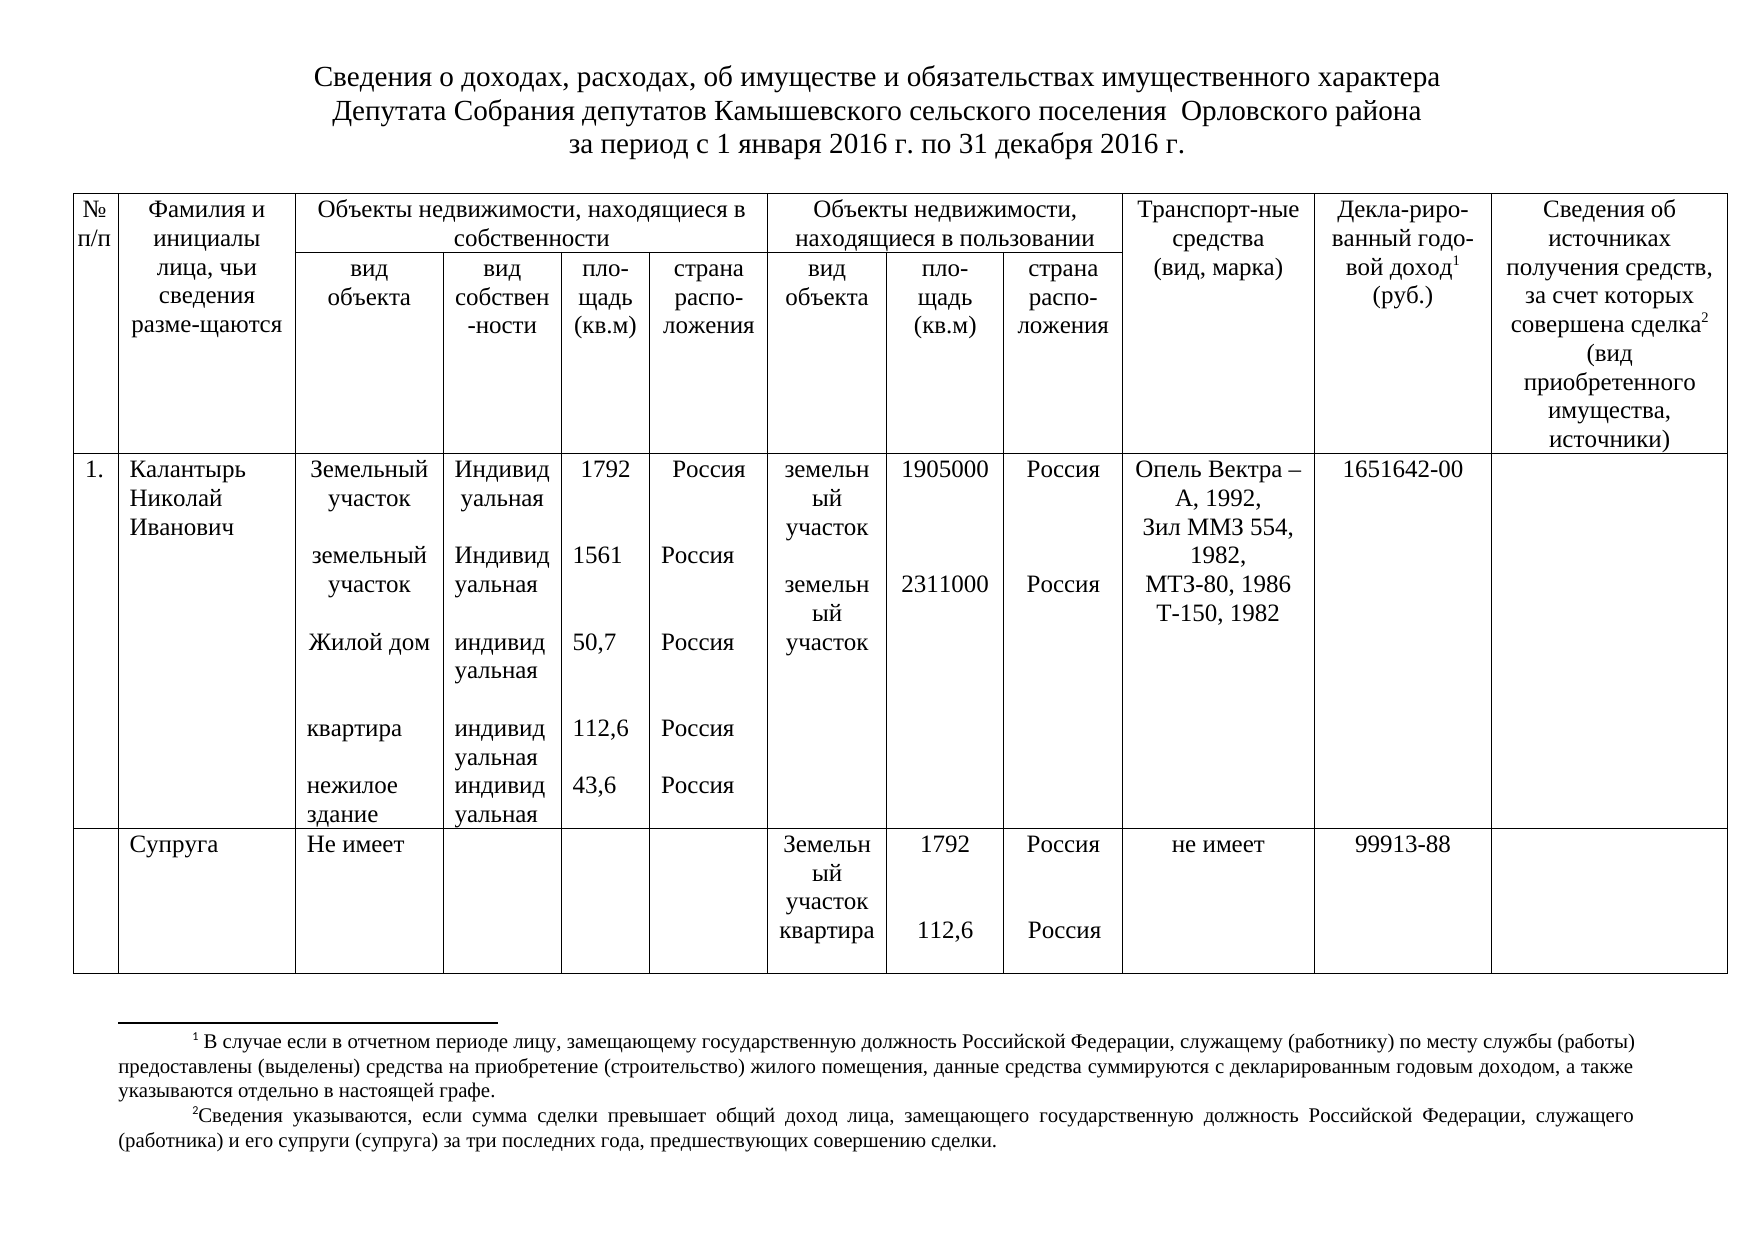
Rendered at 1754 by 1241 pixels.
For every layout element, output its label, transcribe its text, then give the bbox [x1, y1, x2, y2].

table_header Объекты недвижимости, находящиеся в пользовании [768, 194, 1122, 252]
table_cell Калантырь Николай Иванович [119, 454, 295, 828]
table_cell Россия Россия [1004, 454, 1122, 828]
table_cell Россия Россия Россия Россия Россия [650, 454, 767, 828]
text Сведения о доходах, расходах, об имуществе и обязательствах имущественного характера [118, 59, 1636, 93]
table_cell земельный участок земельный участок [768, 454, 886, 828]
table_cell [562, 829, 649, 973]
table_cell пло-щадь (кв.м) [562, 253, 649, 453]
table_header Объекты недвижимости, находящиеся в собственности [296, 194, 767, 252]
table_cell Супруга [119, 829, 295, 973]
table_header Транспорт-ные средства (вид, марка) [1123, 194, 1314, 453]
table_cell 1792 112,6 [887, 829, 1003, 973]
table_cell 1651642-00 [1315, 454, 1491, 828]
table_cell Индивидуальная Индивидуальная индивидуальная индивидуальная индивидуальная [444, 454, 561, 828]
table_cell [1492, 829, 1727, 973]
table_cell Земельный участок квартира [768, 829, 886, 973]
table_cell вид объекта [768, 253, 886, 453]
table_cell страна распо-ложения [650, 253, 767, 453]
table_header Сведения об источниках получения средств, за счет которых совершена сделка (вид приобретенного имущества, источники) [1492, 194, 1727, 453]
table_cell [650, 829, 767, 973]
table_cell 99913-88 [1315, 829, 1491, 973]
table_cell 1792 1561 50,7 112,6 43,6 [562, 454, 649, 828]
table_cell вид собствен-ности [444, 253, 561, 453]
table_cell пло-щадь (кв.м) [887, 253, 1003, 453]
text за период с 1 января 2016 г. по 31 декабря 2016 г. [118, 126, 1636, 160]
table_cell Россия Россия [1004, 829, 1122, 973]
text Депутата Собрания депутатов Камышевского сельского поселения Орловского района [118, 93, 1636, 126]
table_cell 1. [74, 454, 118, 828]
table_cell Опель Вектра –А, 1992, Зил ММЗ 554, 1982, МТЗ-80, 1986 Т-150, 1982 [1123, 454, 1314, 828]
table_header Декла-риро-ванный годо-вой доход (руб.) [1315, 194, 1491, 453]
table_header № п/п [74, 194, 118, 453]
table_cell 1905000 2311000 [887, 454, 1003, 828]
table_cell вид объекта [296, 253, 443, 453]
table_cell не имеет [1123, 829, 1314, 973]
table_header Фамилия и инициалы лица, чьи сведения разме-щаются [119, 194, 295, 453]
table_cell [1492, 454, 1727, 828]
table_cell страна распо-ложения [1004, 253, 1122, 453]
table_cell [74, 829, 118, 973]
table_cell Не имеет [296, 829, 443, 973]
table_cell Земельный участок земельный участок Жилой дом квартира нежилое здание [296, 454, 443, 828]
table_cell [444, 829, 561, 973]
